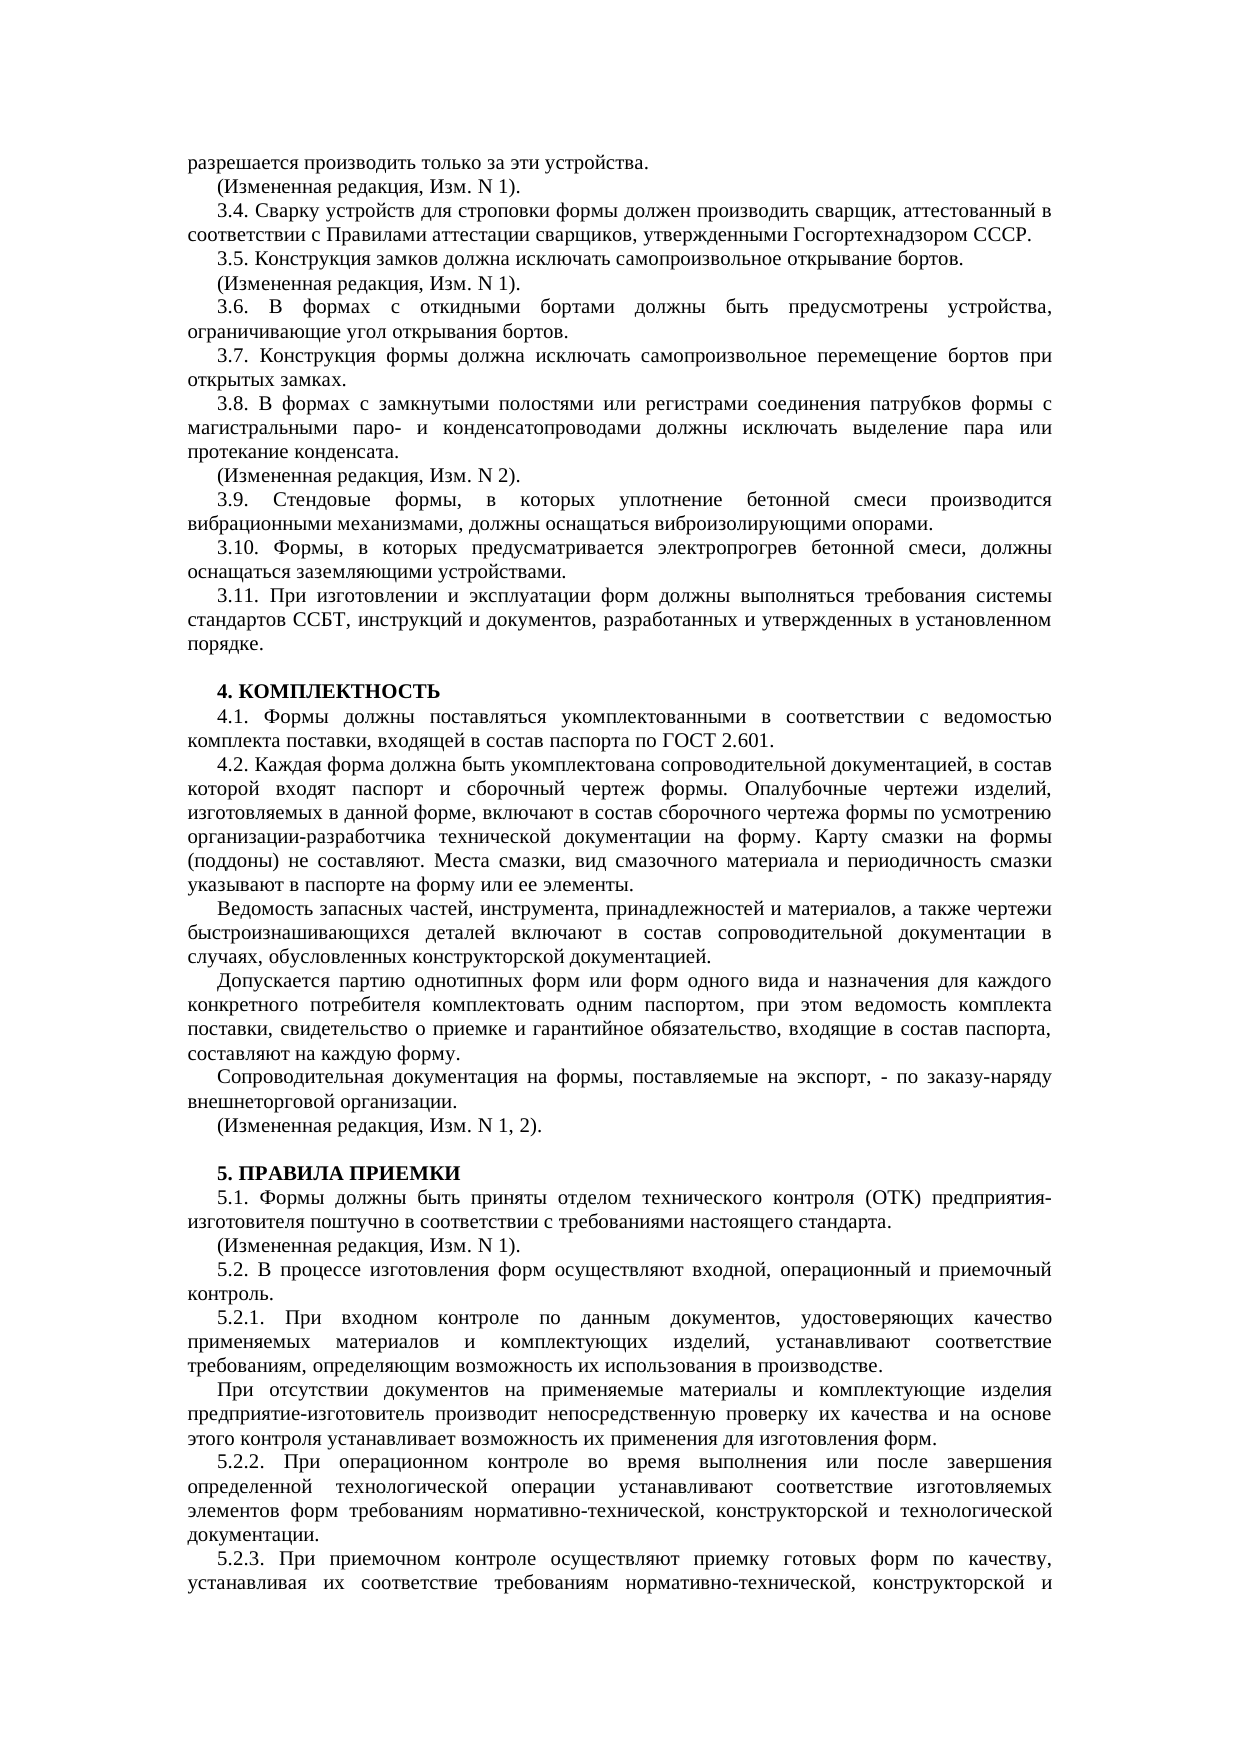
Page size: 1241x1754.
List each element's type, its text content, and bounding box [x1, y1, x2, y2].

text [187, 150, 1053, 174]
text Допускается партию однотипных форм или форм одного вида и назначения для каждого конкретного потребителя комплектовать одним паспортом, при этом ведомость комплекта поставки, свидетельство о приемке и гарантийное обязательство, входящие в состав паспорта, составляют на каждую форму. [187, 968, 1053, 1064]
text (Измененная редакция, Изм. N 1, 2). [187, 1112, 1053, 1137]
text Ведомость запасных частей, инструмента, принадлежностей и материалов, а также чертежи быстроизнашивающихся деталей включают в состав сопроводительной документации в случаях, обусловленных конструкторской документацией. [187, 896, 1053, 968]
text 5.1. Формы должны быть приняты отделом технического контроля (ОТК) предприятия-изготовителя поштучно в соответствии с требованиями настоящего стандарта. [187, 1185, 1053, 1233]
text (Измененная редакция, Изм. N 1). [187, 1233, 1053, 1257]
text 3.8. В формах с замкнутыми полостями или регистрами соединения патрубков формы с магистральными паро- и конденсатопроводами должны исключать выделение пара или протекание конденсата. [187, 391, 1053, 463]
text (Измененная редакция, Изм. N 2). [187, 463, 1053, 487]
text 4.2. Каждая форма должна быть укомплектована сопроводительной документацией, в состав которой входят паспорт и сборочный чертеж формы. Опалубочные чертежи изделий, изготовляемых в данной форме, включают в состав сборочного чертежа формы по усмотрению организации-разработчика технической документации на форму. Карту смазки на формы (поддоны) не составляют. Места смазки, вид смазочного материала и периодичность смазки указывают в паспорте на форму или ее элементы. [187, 752, 1053, 896]
text 5.2. В процессе изготовления форм осуществляют входной, операционный и приемочный контроль. [187, 1257, 1053, 1305]
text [187, 1546, 1053, 1594]
text (Измененная редакция, Изм. N 1). [187, 270, 1053, 294]
text 3.10. Формы, в которых предусматривается электропрогрев бетонной смеси, должны оснащаться заземляющими устройствами. [187, 535, 1053, 583]
text 5.2.2. При операционном контроле во время выполнения или после завершения определенной технологической операции устанавливают соответствие изготовляемых элементов форм требованиям нормативно-технической, конструкторской и технологической документации. [187, 1449, 1053, 1546]
text 3.7. Конструкция формы должна исключать самопроизвольное перемещение бортов при открытых замках. [187, 342, 1053, 391]
text 3.9. Стендовые формы, в которых уплотнение бетонной смеси производится вибрационными механизмами, должны оснащаться виброизолирующими опорами. [187, 487, 1053, 535]
text 4.1. Формы должны поставляться укомплектованными в соответствии с ведомостью комплекта поставки, входящей в состав паспорта по ГОСТ 2.601. [187, 703, 1053, 752]
text 5.2.1. При входном контроле по данным документов, удостоверяющих качество применяемых материалов и комплектующих изделий, устанавливают соответствие требованиям, определяющим возможность их использования в производстве. [187, 1305, 1053, 1377]
subtitle 5. ПРАВИЛА ПРИЕМКИ [187, 1161, 1053, 1185]
text 3.11. При изготовлении и эксплуатации форм должны выполняться требования системы стандартов ССБТ, инструкций и документов, разработанных и утвержденных в установленном порядке. [187, 583, 1053, 655]
text При отсутствии документов на применяемые материалы и комплектующие изделия предприятие-изготовитель производит непосредственную проверку их качества и на основе этого контроля устанавливает возможность их применения для изготовления форм. [187, 1377, 1053, 1449]
text 3.5. Конструкция замков должна исключать самопроизвольное открывание бортов. [187, 246, 1053, 270]
text (Измененная редакция, Изм. N 1). [187, 174, 1053, 198]
text Сопроводительная документация на формы, поставляемые на экспорт, - по заказу-наряду внешнеторговой организации. [187, 1064, 1053, 1112]
text 3.4. Сварку устройств для строповки формы должен производить сварщик, аттестованный в соответствии с Правилами аттестации сварщиков, утвержденными Госгортехнадзором СССР. [187, 198, 1053, 246]
text 3.6. В формах с откидными бортами должны быть предусмотрены устройства, ограничивающие угол открывания бортов. [187, 294, 1053, 342]
subtitle 4. КОМПЛЕКТНОСТЬ [187, 679, 1053, 703]
